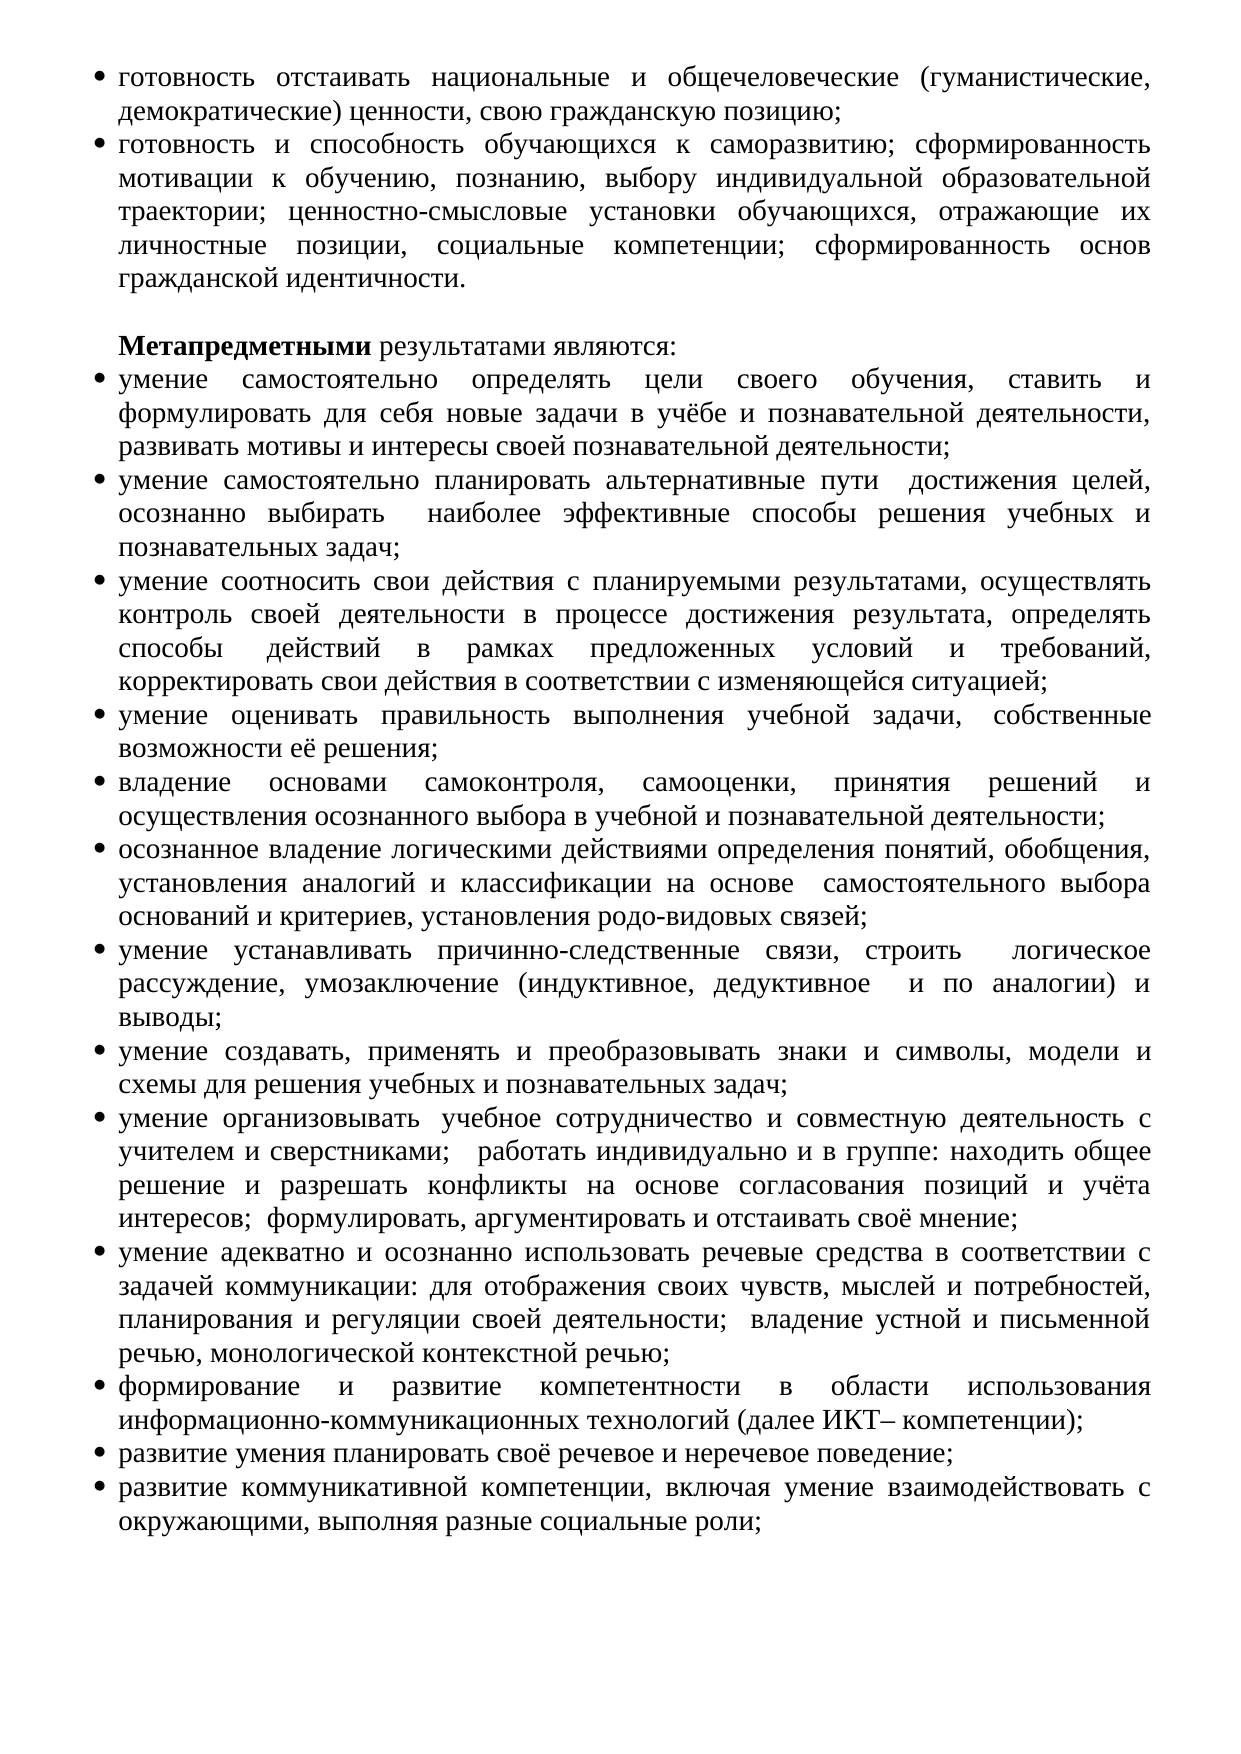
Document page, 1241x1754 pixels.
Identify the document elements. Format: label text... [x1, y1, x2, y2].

list готовность и способность обучающихся к саморазвитию; сформированность мотивации к обучению, познанию, выбору индивидуальной образовательной траектории; ценностно-смысловые установки обучающихся, отражающие их личностные позиции, социальные компетенции; сформированность основ гражданской идентичности. [94, 126, 1152, 294]
list умение оценивать правильность выполнения учебной задачи, собственные возможности её решения; [94, 697, 1152, 764]
text Метапредметными результатами являются: [118, 328, 1152, 361]
list умение самостоятельно определять цели своего обучения, ставить и формулировать для себя новые задачи в учёбе и познавательной деятельности, развивать мотивы и интересы своей познавательной деятельности; [94, 361, 1152, 462]
list умение адекватно и осознанно использовать речевые средства в соответствии с задачей коммуникации: для отображения своих чувств, мыслей и потребностей, планирования и регуляции своей деятельности; владение устной и письменной речью, монологической контекстной речью; [94, 1234, 1152, 1368]
list развитие умения планировать своё речевое и неречевое поведение; [94, 1436, 1152, 1469]
list развитие коммуникативной компетенции, включая умение взаимодействовать с окружающими, выполняя разные социальные роли; [94, 1469, 1152, 1536]
list владение основами самоконтроля, самооценки, принятия решений и осуществления осознанного выбора в учебной и познавательной деятельности; [94, 764, 1152, 831]
list умение создавать, применять и преобразовывать знаки и символы, модели и схемы для решения учебных и познавательных задач; [94, 1033, 1152, 1100]
list умение самостоятельно планировать альтернативные пути достижения целей, осознанно выбирать наиболее эффективные способы решения учебных и познавательных задач; [94, 462, 1152, 563]
list умение соотносить свои действия с планируемыми результатами, осуществлять контроль своей деятельности в процессе достижения результата, определять способы действий в рамках предложенных условий и требований, корректировать свои действия в соответствии с изменяющейся ситуацией; [94, 563, 1152, 697]
list формирование и развитие компетентности в области использования информационно-коммуникационных технологий (далее ИКТ– компетенции); [94, 1368, 1152, 1436]
list умение организовывать учебное сотрудничество и совместную деятельность с учителем и сверстниками; работать индивидуально и в группе: находить общее решение и разрешать конфликты на основе согласования позиций и учёта интересов; формулировать, аргументировать и отстаивать своё мнение; [94, 1100, 1152, 1234]
list умение устанавливать причинно-следственные связи, строить логическое рассуждение, умозаключение (индуктивное, дедуктивное и по аналогии) и выводы; [94, 932, 1152, 1033]
list осознанное владение логическими действиями определения понятий, обобщения, установления аналогий и классификации на основе самостоятельного выбора оснований и критериев, установления родо-видовых связей; [94, 831, 1152, 932]
list готовность отстаивать национальные и общечеловеческие (гуманистические, демократические) ценности, свою гражданскую позицию; [94, 59, 1152, 126]
